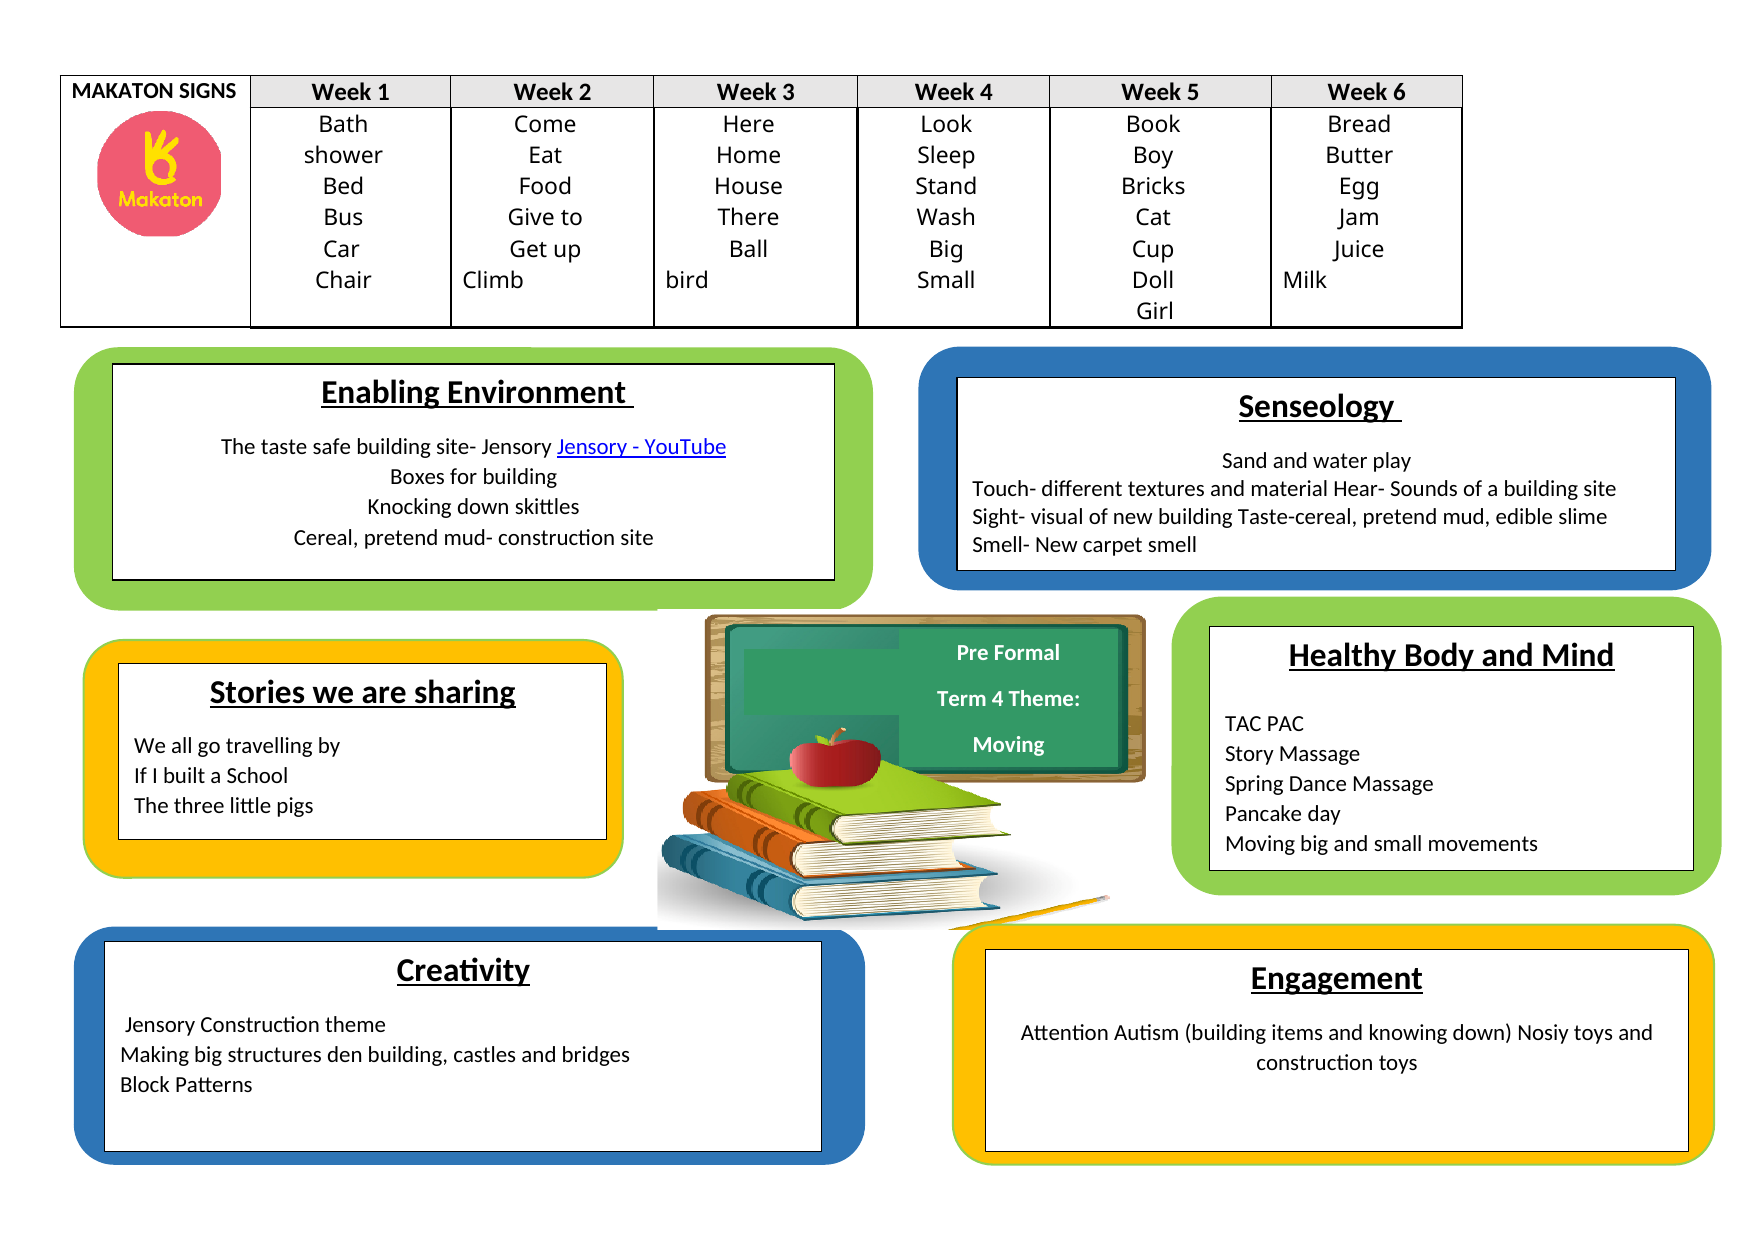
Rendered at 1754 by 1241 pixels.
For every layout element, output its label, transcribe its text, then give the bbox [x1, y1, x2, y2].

table_header Week 5 [1050, 76, 1271, 107]
table_cell Book Boy Bricks Cat Cup Doll Girl [1051, 108, 1270, 326]
picture [95, 109, 221, 235]
table_cell Come Eat Food Give to Get up Climb [452, 108, 653, 326]
table_header Week 4 [858, 76, 1049, 107]
table_cell Bread Butter Egg Jam Juice Milk [1272, 108, 1461, 326]
picture [654, 609, 1152, 932]
table_cell Bath shower Bed Bus Car Chair [251, 108, 450, 326]
table_cell Look Sleep Stand Wash Big Small [859, 108, 1049, 326]
table_cell Here Home House There Ball bird [655, 108, 856, 326]
table_header Week 3 [654, 76, 857, 107]
table_header MAKATON SIGNS [61, 76, 250, 326]
table_header Week 2 [451, 76, 653, 107]
table_header Week 1 [251, 76, 450, 107]
table_header Week 6 [1272, 76, 1462, 107]
